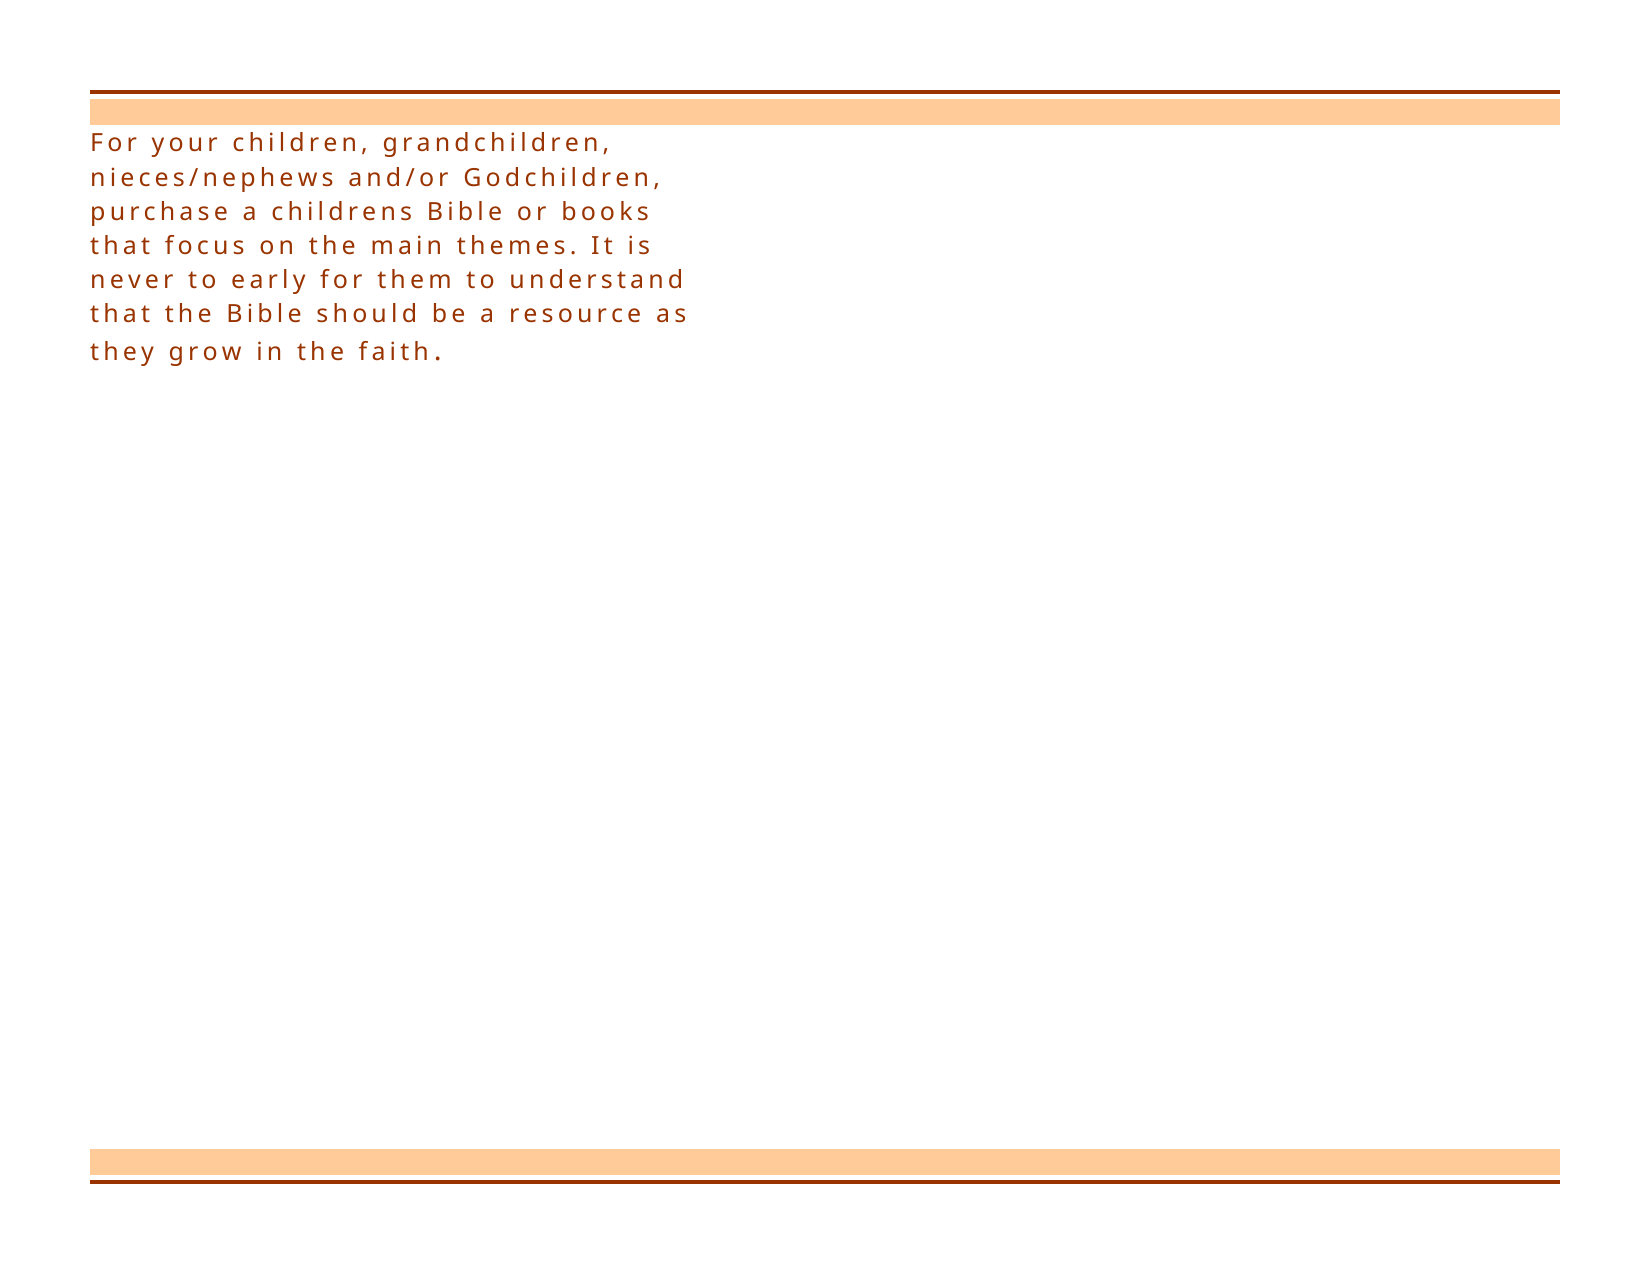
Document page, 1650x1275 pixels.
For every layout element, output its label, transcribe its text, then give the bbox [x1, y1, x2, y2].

text For your children, grandchildren, nieces/nephews and/or Godchildren, purchase a childrens Bible or books that focus on the main themes. It is never to early for them to understand that the Bible should be a resource as they grow in the faith. [90, 125, 690, 369]
